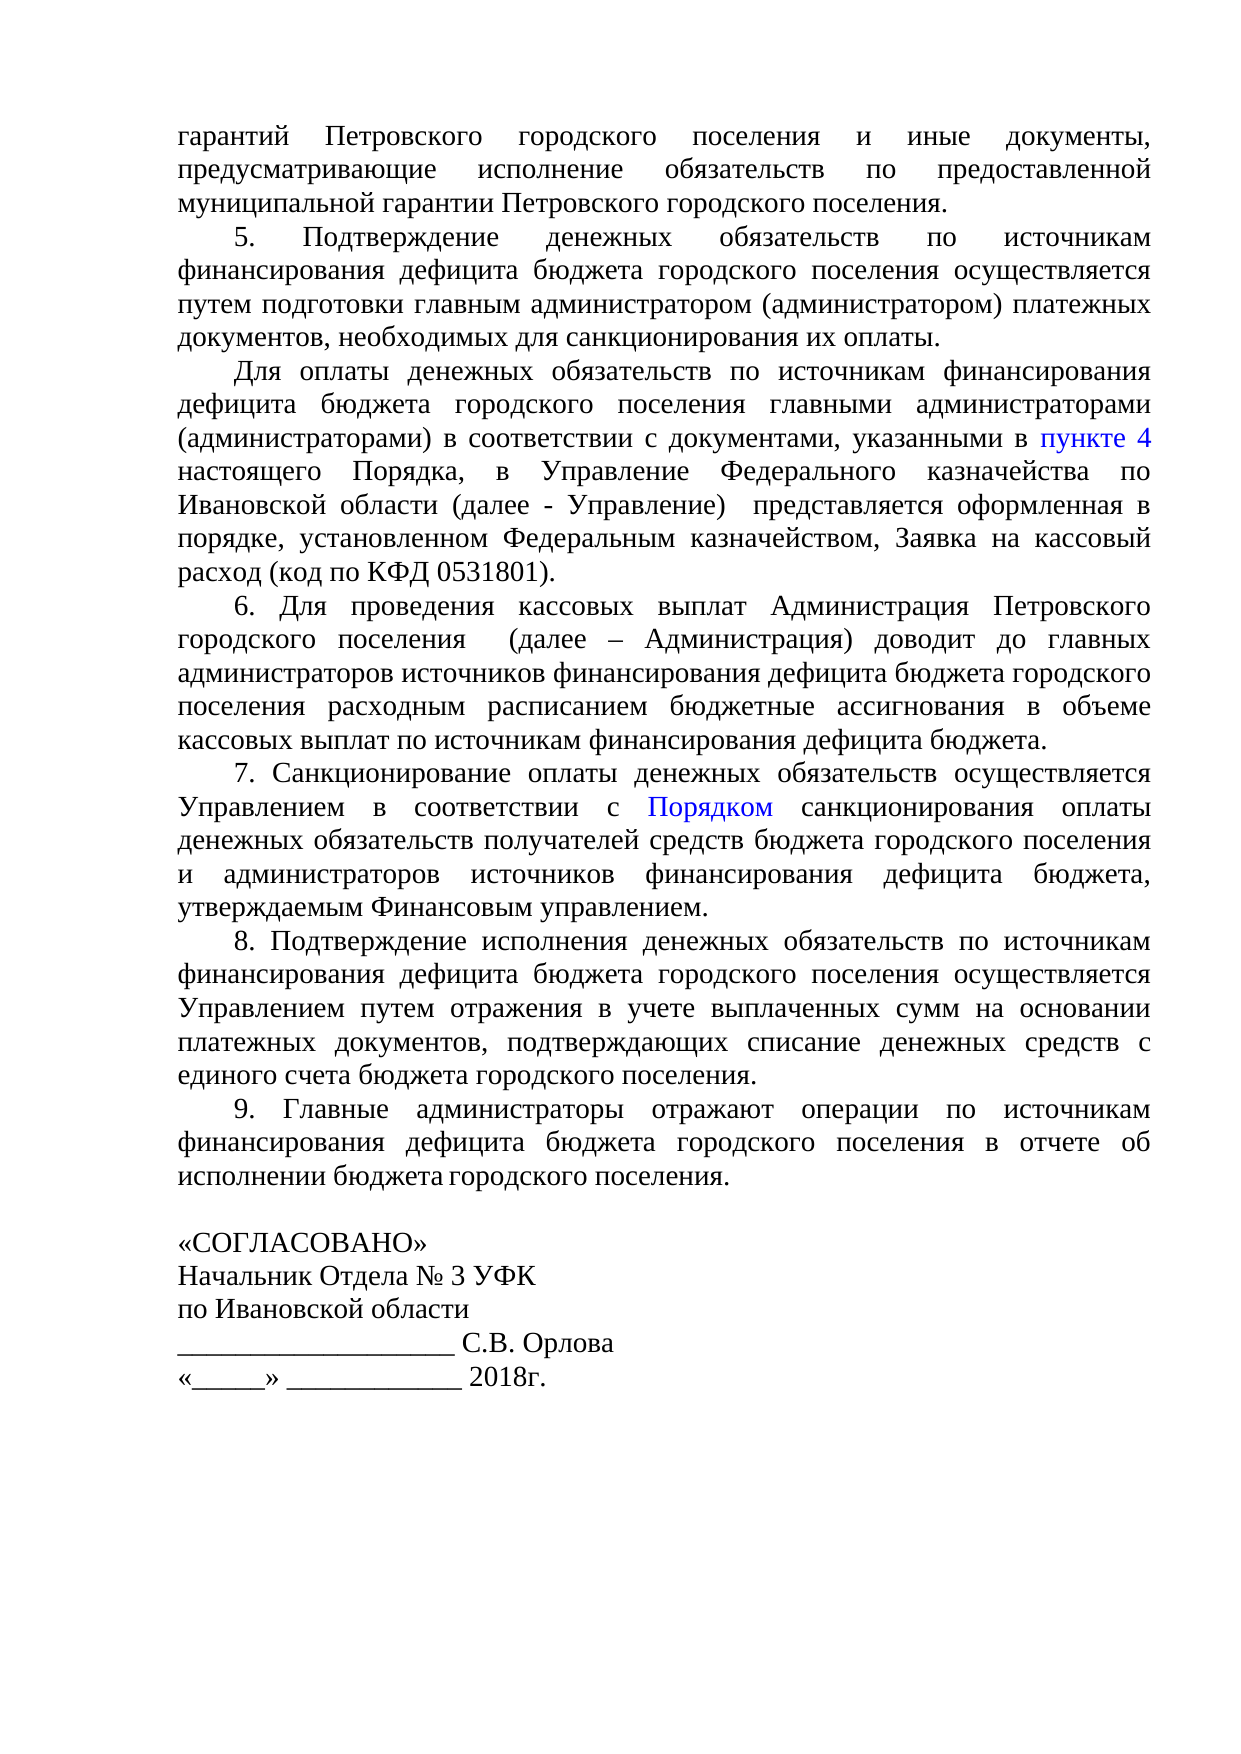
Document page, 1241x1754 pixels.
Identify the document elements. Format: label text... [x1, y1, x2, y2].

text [177, 118, 1152, 219]
text 9. Главные администраторы отражают операции по источникам финансирования дефицита бюджета городского поселения в отчете об исполнении бюджета городского поселения. [177, 1091, 1152, 1191]
text 8. Подтверждение исполнения денежных обязательств по источникам финансирования дефицита бюджета городского поселения осуществляется Управлением путем отражения в учете выплаченных сумм на основании платежных документов, подтверждающих списание денежных средств с единого счета бюджета городского поселения. [177, 923, 1152, 1091]
text 5. Подтверждение денежных обязательств по источникам финансирования дефицита бюджета городского поселения осуществляется путем подготовки главным администратором (администратором) платежных документов, необходимых для санкционирования их оплаты. [177, 219, 1152, 353]
text Для оплаты денежных обязательств по источникам финансирования дефицита бюджета городского поселения главными администраторами (администраторами) в соответствии с документами, указанными в пункте 4 настоящего Порядка, в Управление Федерального казначейства по Ивановской области (далее - Управление) представляется оформленная в порядке, установленном Федеральным казначейством, Заявка на кассовый расход (код по КФД 0531801). [177, 353, 1152, 588]
text Начальник Отдела № 3 УФК [177, 1258, 1152, 1292]
text «_____» ____________ 2018г. [177, 1359, 1152, 1393]
text «СОГЛАСОВАНО» [177, 1225, 1152, 1258]
text по Ивановской области [177, 1292, 1152, 1326]
text ___________________ С.В. Орлова [177, 1326, 1152, 1359]
text 6. Для проведения кассовых выплат Администрация Петровского городского поселения (далее – Администрация) доводит до главных администраторов источников финансирования дефицита бюджета городского поселения расходным расписанием бюджетные ассигнования в объеме кассовых выплат по источникам финансирования дефицита бюджета. [177, 588, 1152, 755]
text 7. Санкционирование оплаты денежных обязательств осуществляется Управлением в соответствии с Порядком санкционирования оплаты денежных обязательств получателей средств бюджета городского поселения и администраторов источников финансирования дефицита бюджета, утверждаемым Финансовым управлением. [177, 755, 1152, 923]
